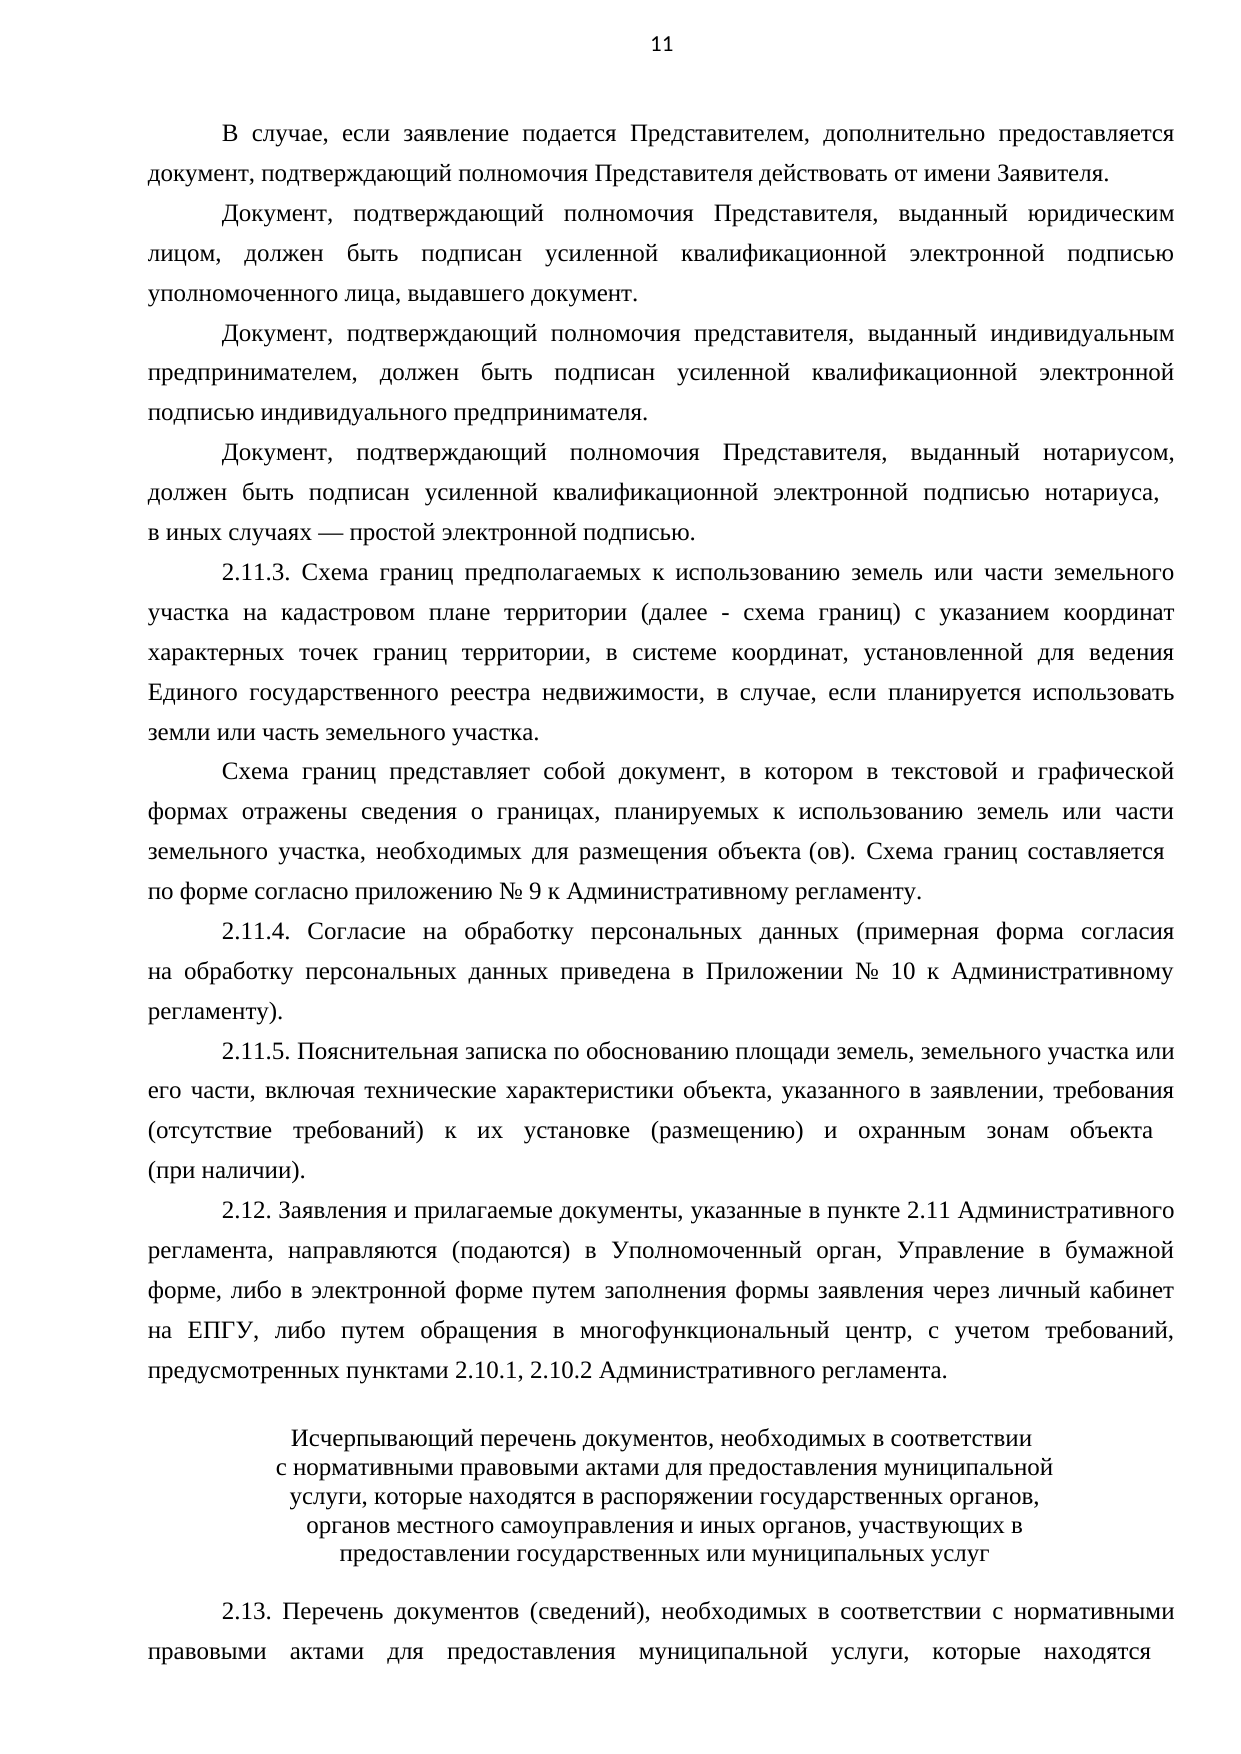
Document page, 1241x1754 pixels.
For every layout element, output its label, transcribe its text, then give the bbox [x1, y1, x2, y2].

text 2.11.5. Пояснительная записка по обоснованию площади земель, земельного участка или его части, включая технические характеристики объекта, указанного в заявлении, требования (отсутствие требований) к их установке (размещению) и охранным зонам объекта (при наличии). [148, 1036, 1175, 1184]
text Схема границ представляет собой документ, в котором в текстовой и графической формах отражены сведения о границах, планируемых к использованию земель или части земельного участка, необходимых для размещения объекта (ов). Схема границ составляется по форме согласно приложению № 9 к Административному регламенту. [148, 756, 1175, 905]
text 2.11.3. Схема границ предполагаемых к использованию земель или части земельного участка на кадастровом плане территории (далее - схема границ) с указанием координат характерных точек границ территории, в системе координат, установленной для ведения Единого государственного реестра недвижимости, в случае, если планируется использовать земли или часть земельного участка. [148, 557, 1175, 745]
text 2.12. Заявления и прилагаемые документы, указанные в пункте 2.11 Административного регламента, направляются (подаются) в Уполномоченный орган, Управление в бумажной форме, либо в электронной форме путем заполнения формы заявления через личный кабинет на ЕПГУ, либо путем обращения в многофункциональный центр, с учетом требований, предусмотренных пунктами 2.10.1, 2.10.2 Административного регламента. [148, 1195, 1175, 1384]
text Документ, подтверждающий полномочия Представителя, выданный нотариусом, должен быть подписан усиленной квалификационной электронной подписью нотариуса, в иных случаях — простой электронной подписью. [148, 437, 1175, 546]
text Документ, подтверждающий полномочия представителя, выданный индивидуальным предпринимателем, должен быть подписан усиленной квалификационной электронной подписью индивидуального предпринимателя. [148, 318, 1175, 426]
text Документ, подтверждающий полномочия Представителя, выданный юридическим лицом, должен быть подписан усиленной квалификационной электронной подписью уполномоченного лица, выдавшего документ. [148, 198, 1175, 306]
text Исчерпывающий перечень документов, необходимых в соответствии с нормативными правовыми актами для предоставления муниципальной услуги, которые находятся в распоряжении государственных органов, органов местного самоуправления и иных органов, участвующих в предоставлении государственных или муниципальных услуг [266, 1423, 1063, 1567]
text В случае, если заявление подается Представителем, дополнительно предоставляется документ, подтверждающий полномочия Представителя действовать от имени Заявителя. [148, 118, 1175, 187]
text 2.11.4. Согласие на обработку персональных данных (примерная форма согласия на обработку персональных данных приведена в Приложении № 10 к Административному регламенту). [148, 916, 1175, 1024]
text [148, 1596, 1175, 1665]
